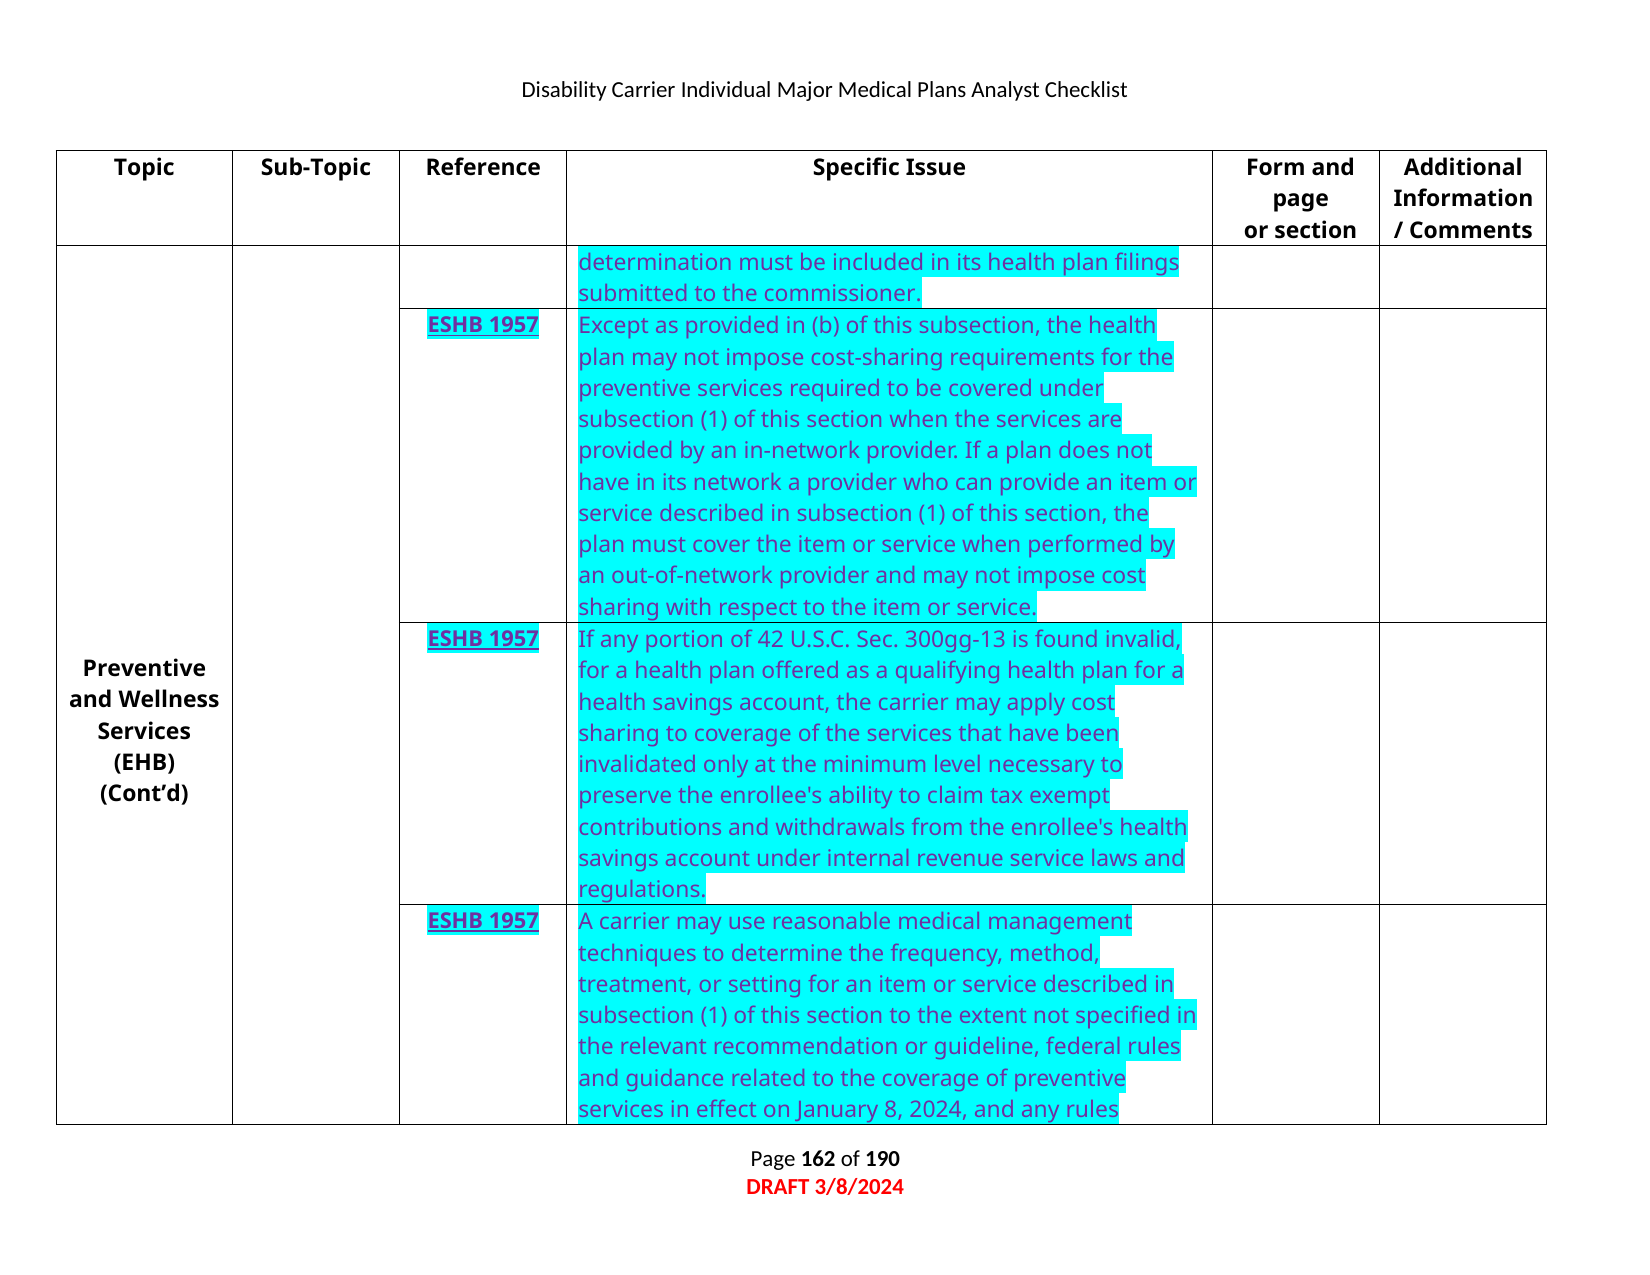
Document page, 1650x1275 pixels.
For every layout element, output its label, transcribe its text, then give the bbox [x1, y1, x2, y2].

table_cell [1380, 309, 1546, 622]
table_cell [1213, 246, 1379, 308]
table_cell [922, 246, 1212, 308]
table_header Form and page or section [1213, 151, 1379, 245]
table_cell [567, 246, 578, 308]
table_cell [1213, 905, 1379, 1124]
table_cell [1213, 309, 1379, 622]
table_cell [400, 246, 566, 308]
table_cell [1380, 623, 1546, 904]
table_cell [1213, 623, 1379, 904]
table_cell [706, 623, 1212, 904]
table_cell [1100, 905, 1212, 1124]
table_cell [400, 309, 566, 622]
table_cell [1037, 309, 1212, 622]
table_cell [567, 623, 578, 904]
table_header Topic [57, 151, 232, 245]
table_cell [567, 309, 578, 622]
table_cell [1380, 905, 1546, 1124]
table_header Additional Information / Comments [1380, 151, 1546, 245]
table_header Reference [400, 151, 566, 245]
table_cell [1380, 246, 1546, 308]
table_header Sub-Topic [233, 151, 399, 245]
table_header Specific Issue [567, 151, 1212, 245]
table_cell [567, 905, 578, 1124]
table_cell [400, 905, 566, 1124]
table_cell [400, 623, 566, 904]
